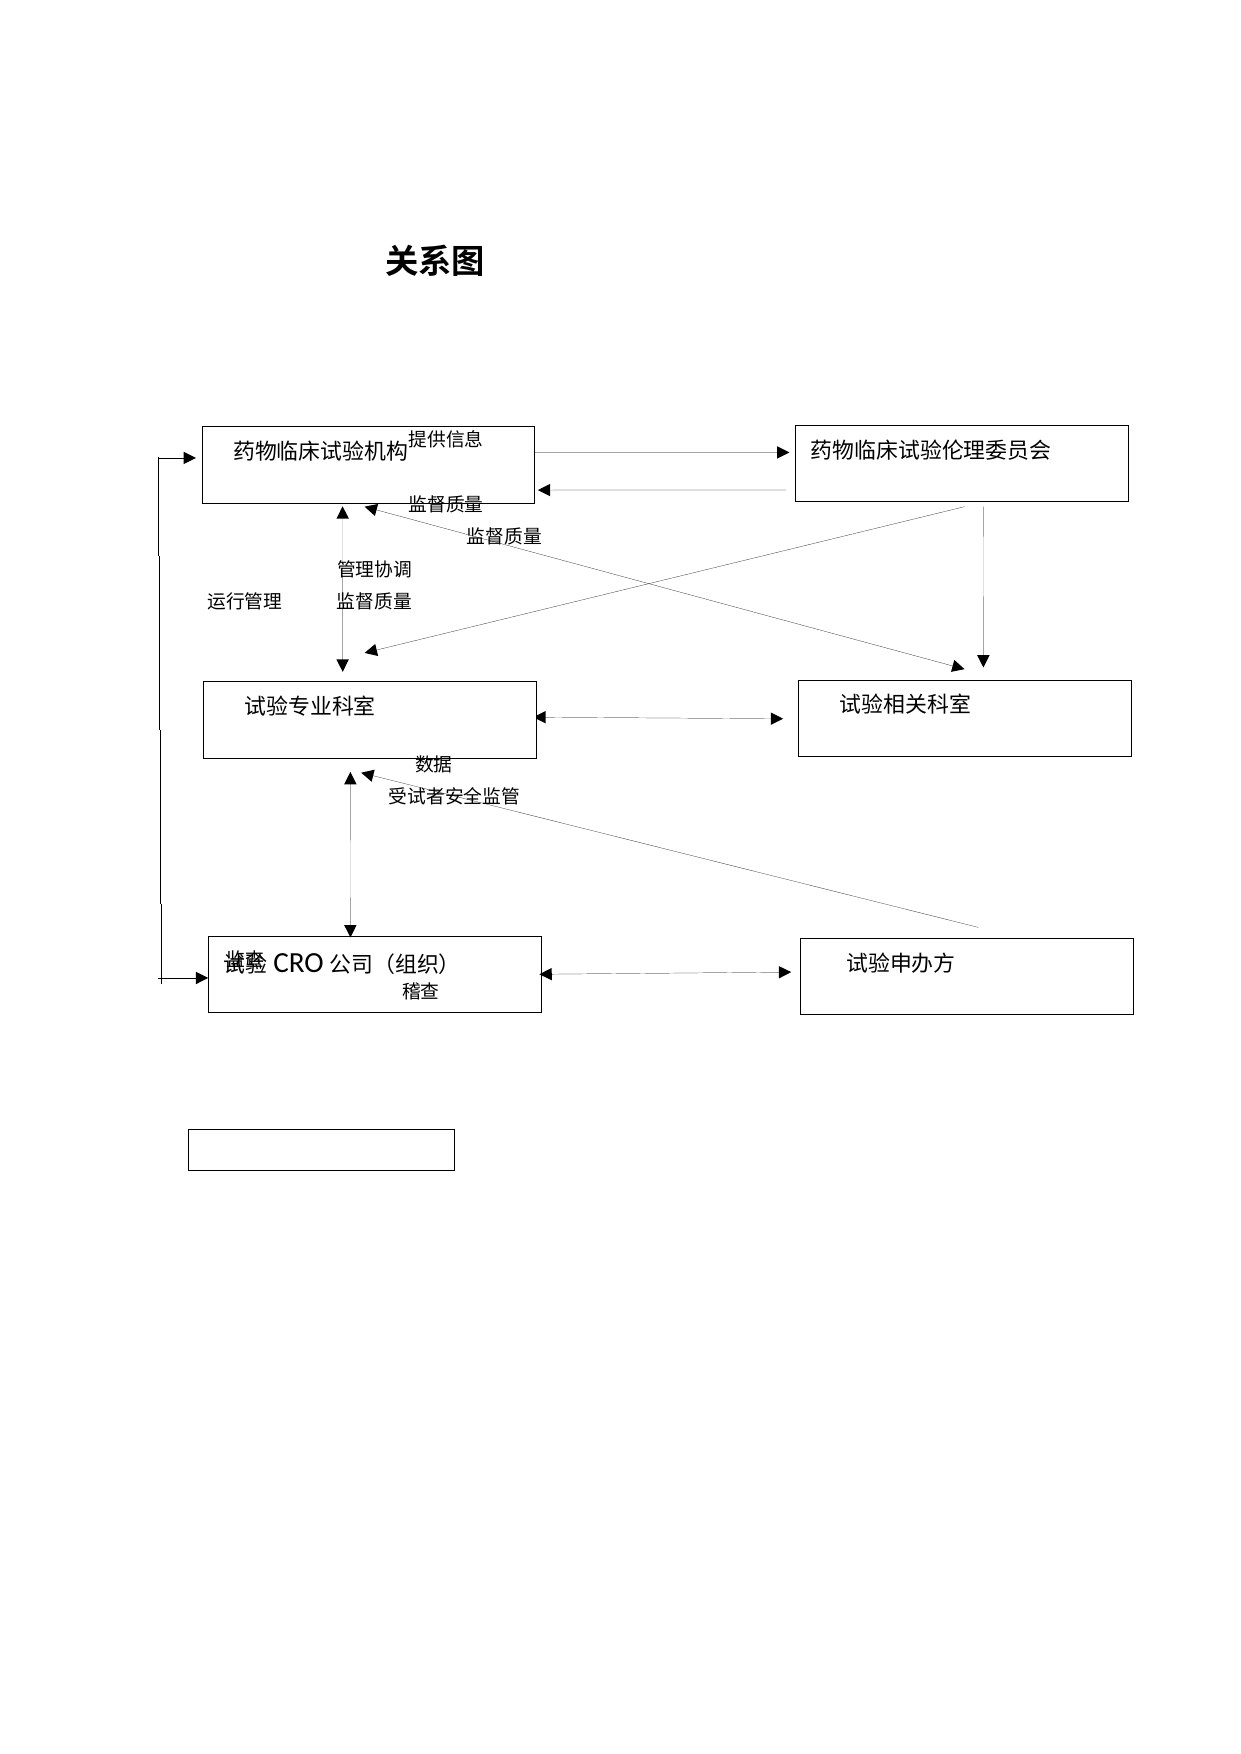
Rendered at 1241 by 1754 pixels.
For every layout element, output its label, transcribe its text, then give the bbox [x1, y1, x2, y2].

text 稽查 [187, 974, 1053, 1007]
text 数据 [187, 747, 1053, 779]
text 监督质量 [187, 487, 1053, 519]
text 管理协调 [187, 552, 1053, 584]
text 运行管理 监督质量 [187, 584, 1053, 617]
text 提供信息 [187, 422, 1053, 454]
text 受试者安全监管 [187, 779, 1053, 812]
text 关系图 [187, 227, 1053, 292]
text 监督质量 [187, 519, 1053, 552]
text 监查 [187, 942, 1053, 974]
